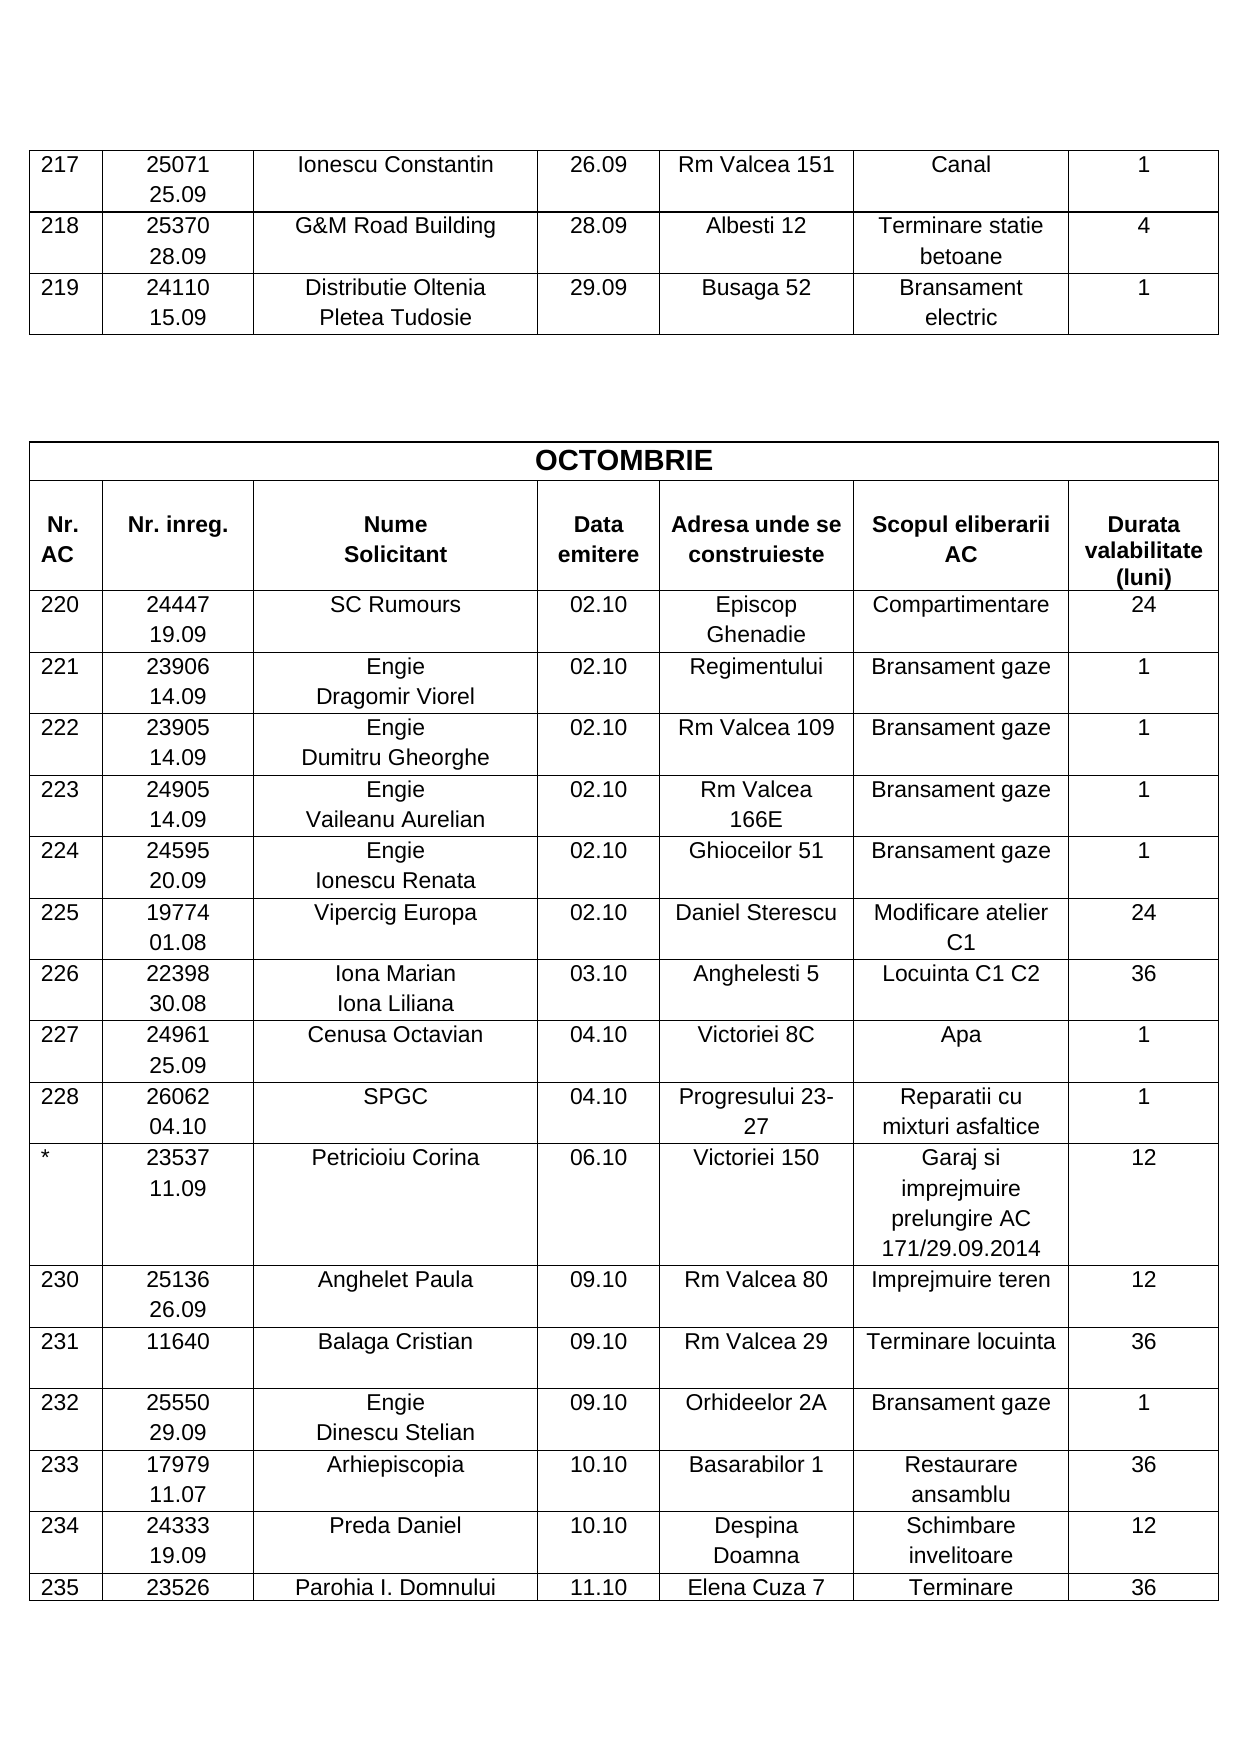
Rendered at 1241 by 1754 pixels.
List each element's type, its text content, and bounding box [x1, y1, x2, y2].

table_cell 24333 19.09 [103, 1512, 253, 1572]
table_cell 219 [30, 274, 102, 334]
table_cell 225 [30, 899, 102, 959]
table_cell Episcop Ghenadie [660, 591, 853, 652]
table_cell Bransament electric [854, 274, 1068, 334]
table_cell 12 [1069, 1266, 1218, 1327]
table_cell 235 [30, 1574, 102, 1600]
table_cell 228 [30, 1083, 102, 1143]
table_cell Anghelet Paula [254, 1266, 537, 1327]
table_cell Busaga 52 [660, 274, 853, 334]
table_cell Nr. inreg. [103, 481, 253, 590]
table_cell Rm Valcea 29 [660, 1328, 853, 1388]
table_cell 1 [1069, 837, 1218, 897]
table_cell Nume Solicitant [254, 481, 537, 590]
table_cell 218 [30, 213, 102, 273]
table_cell 226 [30, 960, 102, 1020]
table_cell Data emitere [538, 481, 659, 590]
table_cell Modificare atelier C1 [854, 899, 1068, 959]
table_header OCTOMBRIE [30, 443, 1218, 480]
table_cell 230 [30, 1266, 102, 1327]
table_cell Reparatii cu mixturi asfaltice [854, 1083, 1068, 1143]
table_cell 26.09 [538, 151, 659, 211]
table_cell 1 [1069, 274, 1218, 334]
table_cell 25370 28.09 [103, 213, 253, 273]
table_cell 23905 14.09 [103, 714, 253, 774]
table_cell 26062 04.10 [103, 1083, 253, 1143]
table_cell Compartimentare [854, 591, 1068, 652]
table_cell Restaurare ansamblu [854, 1451, 1068, 1511]
table_cell 227 [30, 1021, 102, 1082]
table_cell 1 [1069, 776, 1218, 836]
table_cell 22398 30.08 [103, 960, 253, 1020]
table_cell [854, 1574, 1068, 1600]
table_cell 23906 14.09 [103, 653, 253, 713]
table_cell 36 [1069, 960, 1218, 1020]
table_cell Albesti 12 [660, 213, 853, 273]
table_cell Engie Dinescu Stelian [254, 1389, 537, 1449]
table_cell 06.10 [538, 1144, 659, 1265]
table_cell Terminare statie betoane [854, 213, 1068, 273]
table_cell SPGC [254, 1083, 537, 1143]
table_cell Bransament gaze [854, 653, 1068, 713]
table_cell 10.10 [538, 1451, 659, 1511]
table_cell Progresului 23­27 [660, 1083, 853, 1143]
table_cell Iona Marian Iona Liliana [254, 960, 537, 1020]
table_cell Rm Valcea 80 [660, 1266, 853, 1327]
table_cell Nr. AC [30, 481, 102, 590]
table_cell Petricioiu Corina [254, 1144, 537, 1265]
table_cell 03.10 [538, 960, 659, 1020]
table_cell Cenusa Octavian [254, 1021, 537, 1082]
table_cell Preda Daniel [254, 1512, 537, 1572]
table_cell 02.10 [538, 714, 659, 774]
table_cell 1 [1069, 151, 1218, 211]
table_cell 09.10 [538, 1389, 659, 1449]
table_cell Elena Cuza 7 [660, 1574, 853, 1600]
table_cell 24905 14.09 [103, 776, 253, 836]
table_cell 12 [1069, 1144, 1218, 1265]
table_cell 17979 11.07 [103, 1451, 253, 1511]
table_cell Garaj si imprejmuire prelungire AC 171/29.09.2014 [854, 1144, 1068, 1265]
table_cell 36 [1069, 1328, 1218, 1388]
table_cell 25071 25.09 [103, 151, 253, 211]
table_cell Regimentului [660, 653, 853, 713]
table_cell Engie Vaileanu Aurelian [254, 776, 537, 836]
table_cell 224 [30, 837, 102, 897]
table_cell 04.10 [538, 1021, 659, 1082]
table_cell 24961 25.09 [103, 1021, 253, 1082]
table_cell Bransament gaze [854, 837, 1068, 897]
table_cell 24 [1069, 591, 1218, 652]
table_cell Bransament gaze [854, 714, 1068, 774]
table_cell 02.10 [538, 899, 659, 959]
table_cell 1 [1069, 653, 1218, 713]
table_cell Schimbare invelitoare [854, 1512, 1068, 1572]
table_cell 1 [1069, 1389, 1218, 1449]
table_cell 233 [30, 1451, 102, 1511]
table_cell Arhiepiscopia [254, 1451, 537, 1511]
table_cell Balaga Cristian [254, 1328, 537, 1388]
table_cell 23537 11.09 [103, 1144, 253, 1265]
table_cell 220 [30, 591, 102, 652]
table_cell Ghioceilor 51 [660, 837, 853, 897]
table_cell Ionescu Constantin [254, 151, 537, 211]
table_cell Engie Dumitru Gheorghe [254, 714, 537, 774]
table_cell 234 [30, 1512, 102, 1572]
table_cell 09.10 [538, 1328, 659, 1388]
table_cell 24447 19.09 [103, 591, 253, 652]
table_cell 09.10 [538, 1266, 659, 1327]
table_cell 217 [30, 151, 102, 211]
table_cell 04.10 [538, 1083, 659, 1143]
table_cell 232 [30, 1389, 102, 1449]
table_cell 4 [1069, 213, 1218, 273]
table_cell Vipercig Europa [254, 899, 537, 959]
table_cell 222 [30, 714, 102, 774]
table_cell Victoriei 150 [660, 1144, 853, 1265]
table_cell Despina Doamna [660, 1512, 853, 1572]
table_cell 29.09 [538, 274, 659, 334]
table_cell 1 [1069, 714, 1218, 774]
table_cell Victoriei 8C [660, 1021, 853, 1082]
table_cell 28.09 [538, 213, 659, 273]
table_cell Adresa unde se construieste [660, 481, 853, 590]
table_cell 19774 01.08 [103, 899, 253, 959]
table_cell Terminare locuinta [854, 1328, 1068, 1388]
table_cell Engie Ionescu Renata [254, 837, 537, 897]
table_cell Rm Valcea 166E [660, 776, 853, 836]
table_cell 24 [1069, 899, 1218, 959]
table_cell 11.10 [538, 1574, 659, 1600]
table_cell 02.10 [538, 591, 659, 652]
table_cell Canal [854, 151, 1068, 211]
table_cell 02.10 [538, 653, 659, 713]
table_cell Engie Dragomir Viorel [254, 653, 537, 713]
table_cell 02.10 [538, 776, 659, 836]
table_cell 12 [1069, 1512, 1218, 1572]
table_cell Locuinta C1 C2 [854, 960, 1068, 1020]
table_cell Parohia I. Domnului [254, 1574, 537, 1600]
table_cell SC Rumours [254, 591, 537, 652]
table_cell 221 [30, 653, 102, 713]
table_cell 02.10 [538, 837, 659, 897]
table_cell 11640 [103, 1328, 253, 1388]
table_cell Rm Valcea 151 [660, 151, 853, 211]
table_cell Anghelesti 5 [660, 960, 853, 1020]
table_cell 23526 11.09 [103, 1574, 253, 1600]
table_cell 24110 15.09 [103, 274, 253, 334]
table_cell Distributie Oltenia Pletea Tudosie [254, 274, 537, 334]
table_cell Rm Valcea 109 [660, 714, 853, 774]
table_cell 223 [30, 776, 102, 836]
table_cell 25136 26.09 [103, 1266, 253, 1327]
table_cell Orhideelor 2A [660, 1389, 853, 1449]
table_cell Imprejmuire teren [854, 1266, 1068, 1327]
table_cell Durata valabilitate (luni) [1069, 481, 1218, 590]
table_cell Apa [854, 1021, 1068, 1082]
table_cell Daniel Sterescu [660, 899, 853, 959]
table_cell Bransament gaze [854, 776, 1068, 836]
table_cell G&M Road Building [254, 213, 537, 273]
table_cell 231 [30, 1328, 102, 1388]
table_cell 24595 20.09 [103, 837, 253, 897]
table_cell Scopul eliberarii AC [854, 481, 1068, 590]
table_cell 10.10 [538, 1512, 659, 1572]
table_cell 1 [1069, 1083, 1218, 1143]
table_cell 36 [1069, 1451, 1218, 1511]
table_cell Bransament gaze [854, 1389, 1068, 1449]
table_cell 25550 29.09 [103, 1389, 253, 1449]
table_cell * [30, 1144, 102, 1265]
table_cell Basarabilor 1 [660, 1451, 853, 1511]
table_cell 1 [1069, 1021, 1218, 1082]
table_cell 36 [1069, 1574, 1218, 1600]
